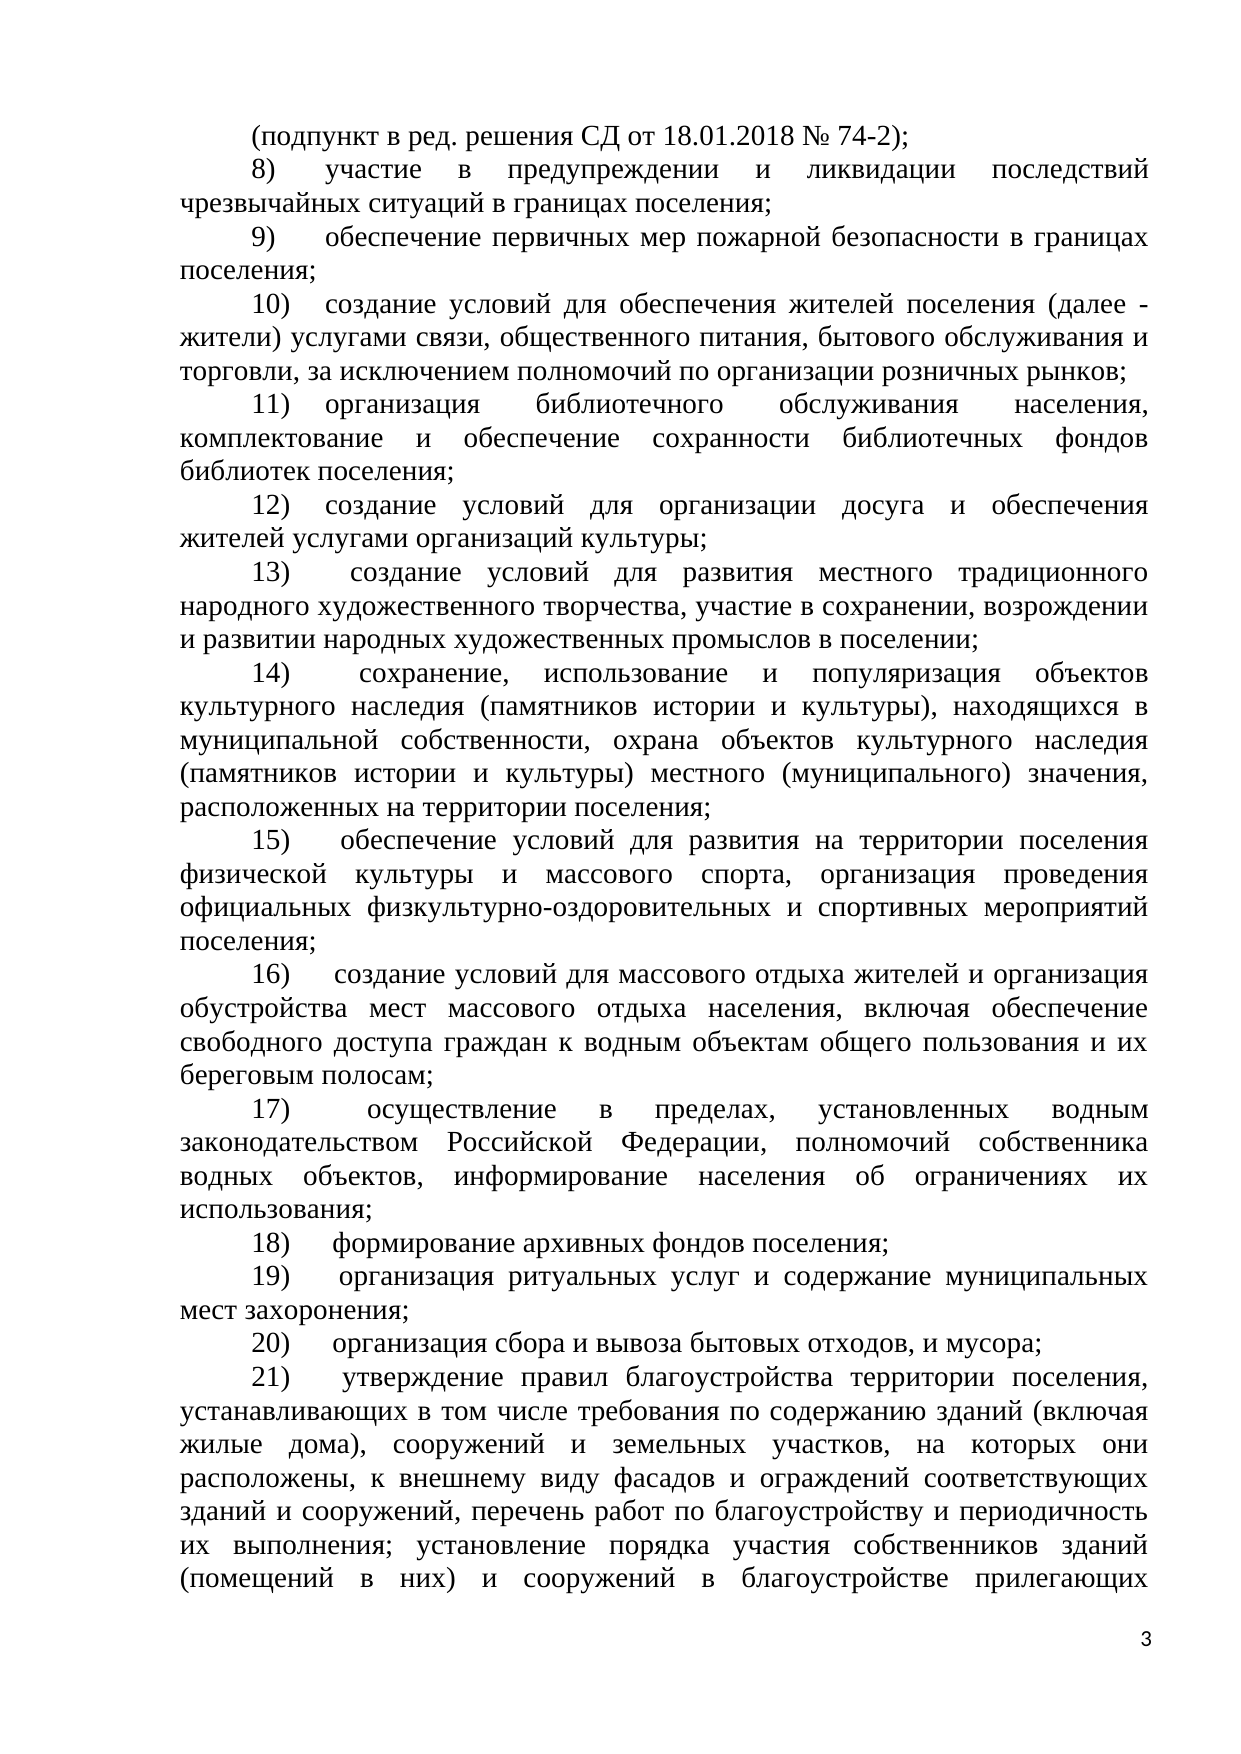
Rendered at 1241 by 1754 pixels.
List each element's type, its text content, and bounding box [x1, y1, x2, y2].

list организация библиотечного обслуживания населения, комплектование и обеспечение сохранности библиотечных фондов библиотек поселения; [179, 386, 1149, 487]
list формирование архивных фондов поселения; [179, 1225, 1152, 1258]
list создание условий для организации досуга и обеспечения жителей услугами организаций культуры; [179, 487, 1149, 554]
text (подпункт в ред. решения СД от 18.01.2018 № 74-2); [179, 118, 1152, 152]
list создание условий для массового отдыха жителей и организация обустройства мест массового отдыха населения, включая обеспечение свободного доступа граждан к водным объектам общего пользования и их береговым полосам; [179, 957, 1149, 1091]
list организация ритуальных услуг и содержание муниципальных мест захоронения; [179, 1258, 1149, 1326]
list обеспечение первичных мер пожарной безопасности в границах поселения; [179, 219, 1149, 286]
list осуществление в пределах, установленных водным законодательством Российской Федерации, полномочий собственника водных объектов, информирование населения об ограничениях их использования; [179, 1091, 1149, 1225]
list сохранение, использование и популяризация объектов культурного наследия (памятников истории и культуры), находящихся в муниципальной собственности, охрана объектов культурного наследия (памятников истории и культуры) местного (муниципального) значения, расположенных на территории поселения; [179, 655, 1149, 822]
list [179, 1359, 1149, 1594]
list обеспечение условий для развития на территории поселения физической культуры и массового спорта, организация проведения официальных физкультурно-оздоровительных и спортивных мероприятий поселения; [179, 822, 1149, 957]
list участие в предупреждении и ликвидации последствий чрезвычайных ситуаций в границах поселения; [179, 152, 1149, 219]
list создание условий для обеспечения жителей поселения (далее - жители) услугами связи, общественного питания, бытового обслуживания и торговли, за исключением полномочий по организации розничных рынков; [179, 286, 1149, 386]
list организация сбора и вывоза бытовых отходов, и мусора; [179, 1326, 1152, 1359]
list создание условий для развития местного традиционного народного художественного творчества, участие в сохранении, возрождении и развитии народных художественных промыслов в поселении; [179, 554, 1149, 655]
